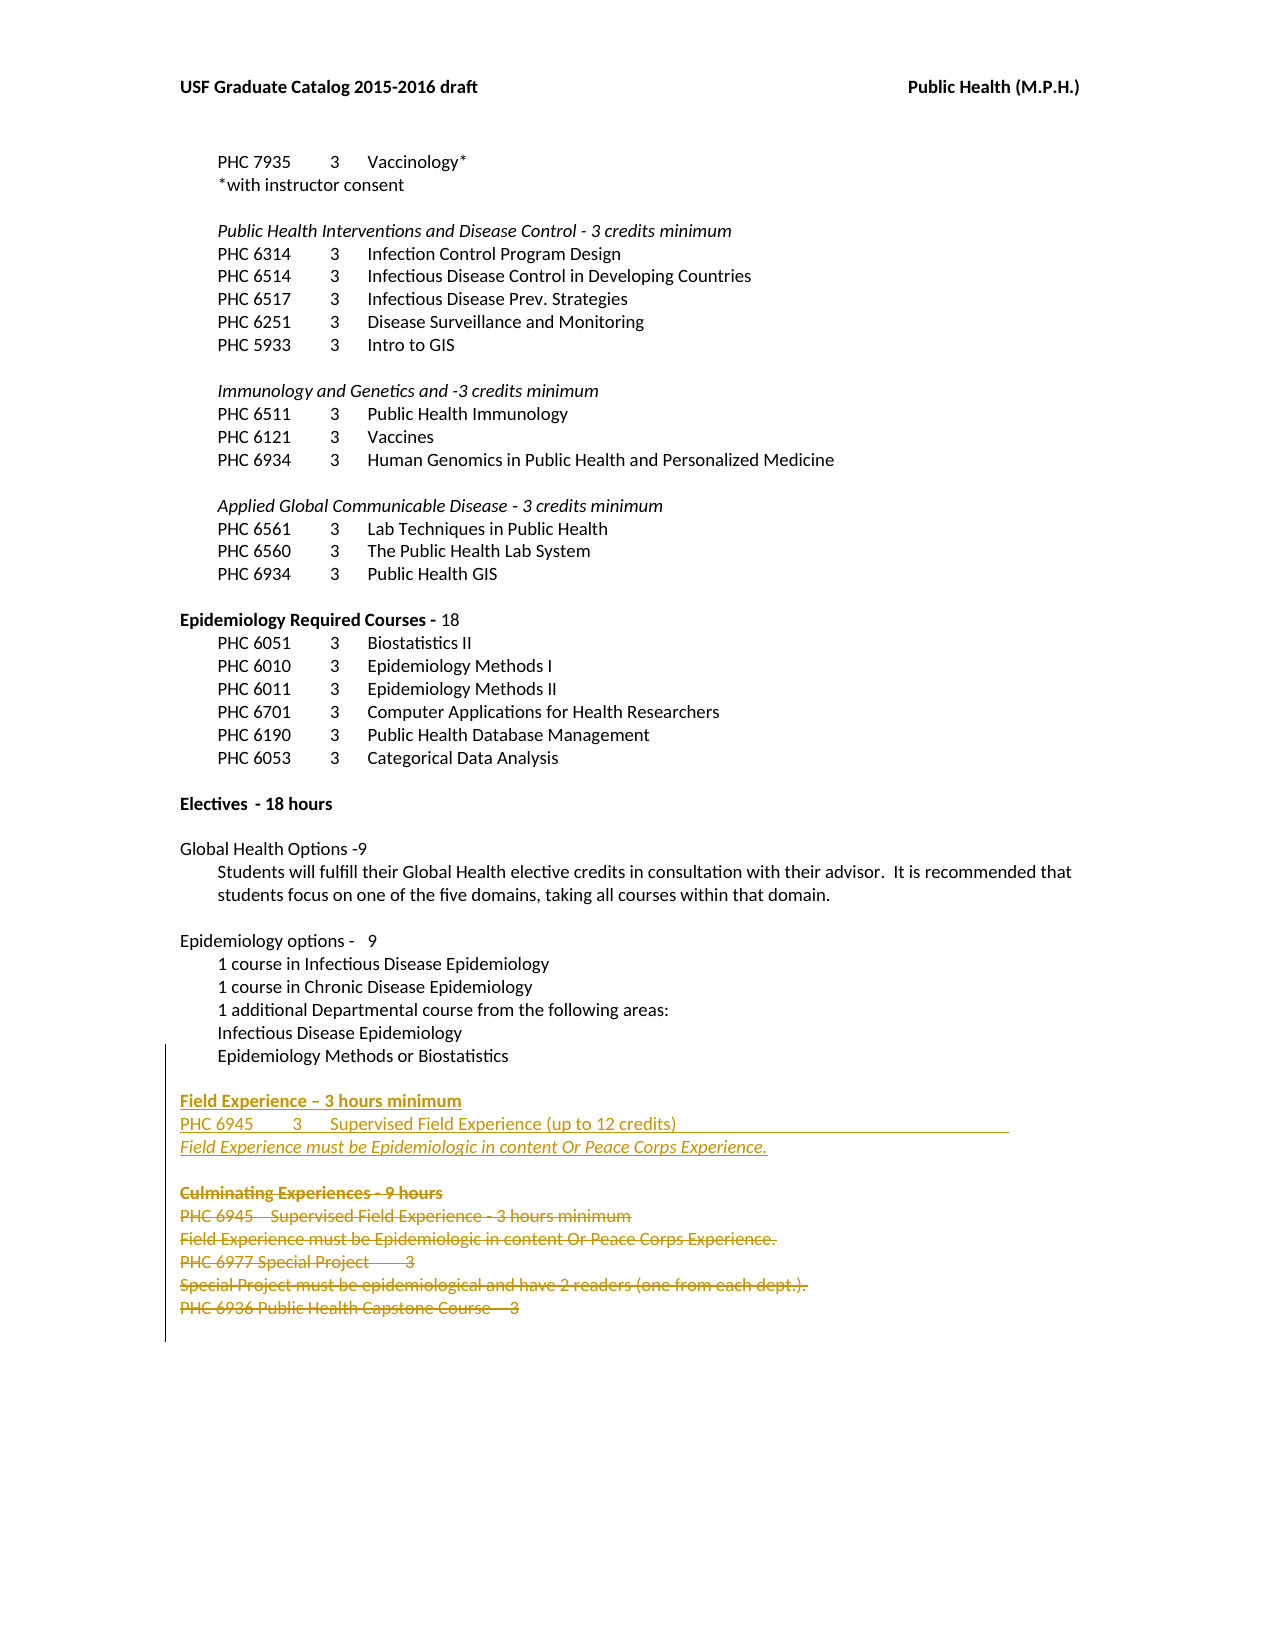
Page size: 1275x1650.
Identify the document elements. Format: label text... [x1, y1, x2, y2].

text PHC 6561 3 Lab Techniques in Public Health [217, 517, 1125, 539]
text PHC 6560 3 The Public Health Lab System [217, 539, 1125, 562]
text 1 additional Departmental course from the following areas: [217, 998, 1125, 1021]
text Epidemiology Required Courses - 18 [180, 608, 1125, 631]
text PHC 6053 3 Categorical Data Analysis [217, 746, 1125, 769]
text PHC 6121 3 Vaccines [217, 425, 1125, 448]
text PHC 6051 3 Biostatistics II [217, 631, 1125, 654]
text PHC 6514 3 Infectious Disease Control in Developing Countries [217, 264, 1125, 287]
text Students will fulfill their Global Health elective credits in consultation with their advisor. It is recommended that [217, 860, 1125, 883]
text Applied Global Communicable Disease - 3 credits minimum [217, 494, 1125, 517]
text Infectious Disease Epidemiology [217, 1021, 1125, 1044]
text Epidemiology Methods or Biostatistics [217, 1044, 1125, 1067]
text 1 course in Chronic Disease Epidemiology [217, 975, 1125, 998]
text PHC 6517 3 Infectious Disease Prev. Strategies [217, 287, 1125, 310]
text PHC 6934 3 Public Health GIS [217, 562, 1125, 585]
text *with instructor consent [217, 173, 1125, 196]
text Epidemiology options - 9 [180, 929, 1125, 952]
text Electives - 18 hours [180, 792, 1125, 814]
text students focus on one of the five domains, taking all courses within that domain. [217, 883, 1125, 906]
text PHC 5933 3 Intro to GIS [217, 333, 1125, 356]
text PHC 6314 3 Infection Control Program Design [217, 242, 1125, 264]
text PHC 7935 3 Vaccinology* [217, 150, 1125, 173]
text PHC 6010 3 Epidemiology Methods I [217, 654, 1125, 677]
text Public Health Interventions and Disease Control - 3 credits minimum [217, 219, 1125, 242]
text PHC 6511 3 Public Health Immunology [217, 402, 1125, 425]
text 1 course in Infectious Disease Epidemiology [217, 952, 1125, 975]
text PHC 6011 3 Epidemiology Methods II [217, 677, 1125, 700]
text Global Health Options -9 [180, 837, 1125, 860]
text PHC 6701 3 Computer Applications for Health Researchers [217, 700, 1125, 723]
text Immunology and Genetics and -3 credits minimum [217, 379, 1125, 402]
text PHC 6190 3 Public Health Database Management [217, 723, 1125, 746]
text PHC 6934 3 Human Genomics in Public Health and Personalized Medicine [217, 448, 1125, 471]
text PHC 6251 3 Disease Surveillance and Monitoring [217, 310, 1125, 333]
